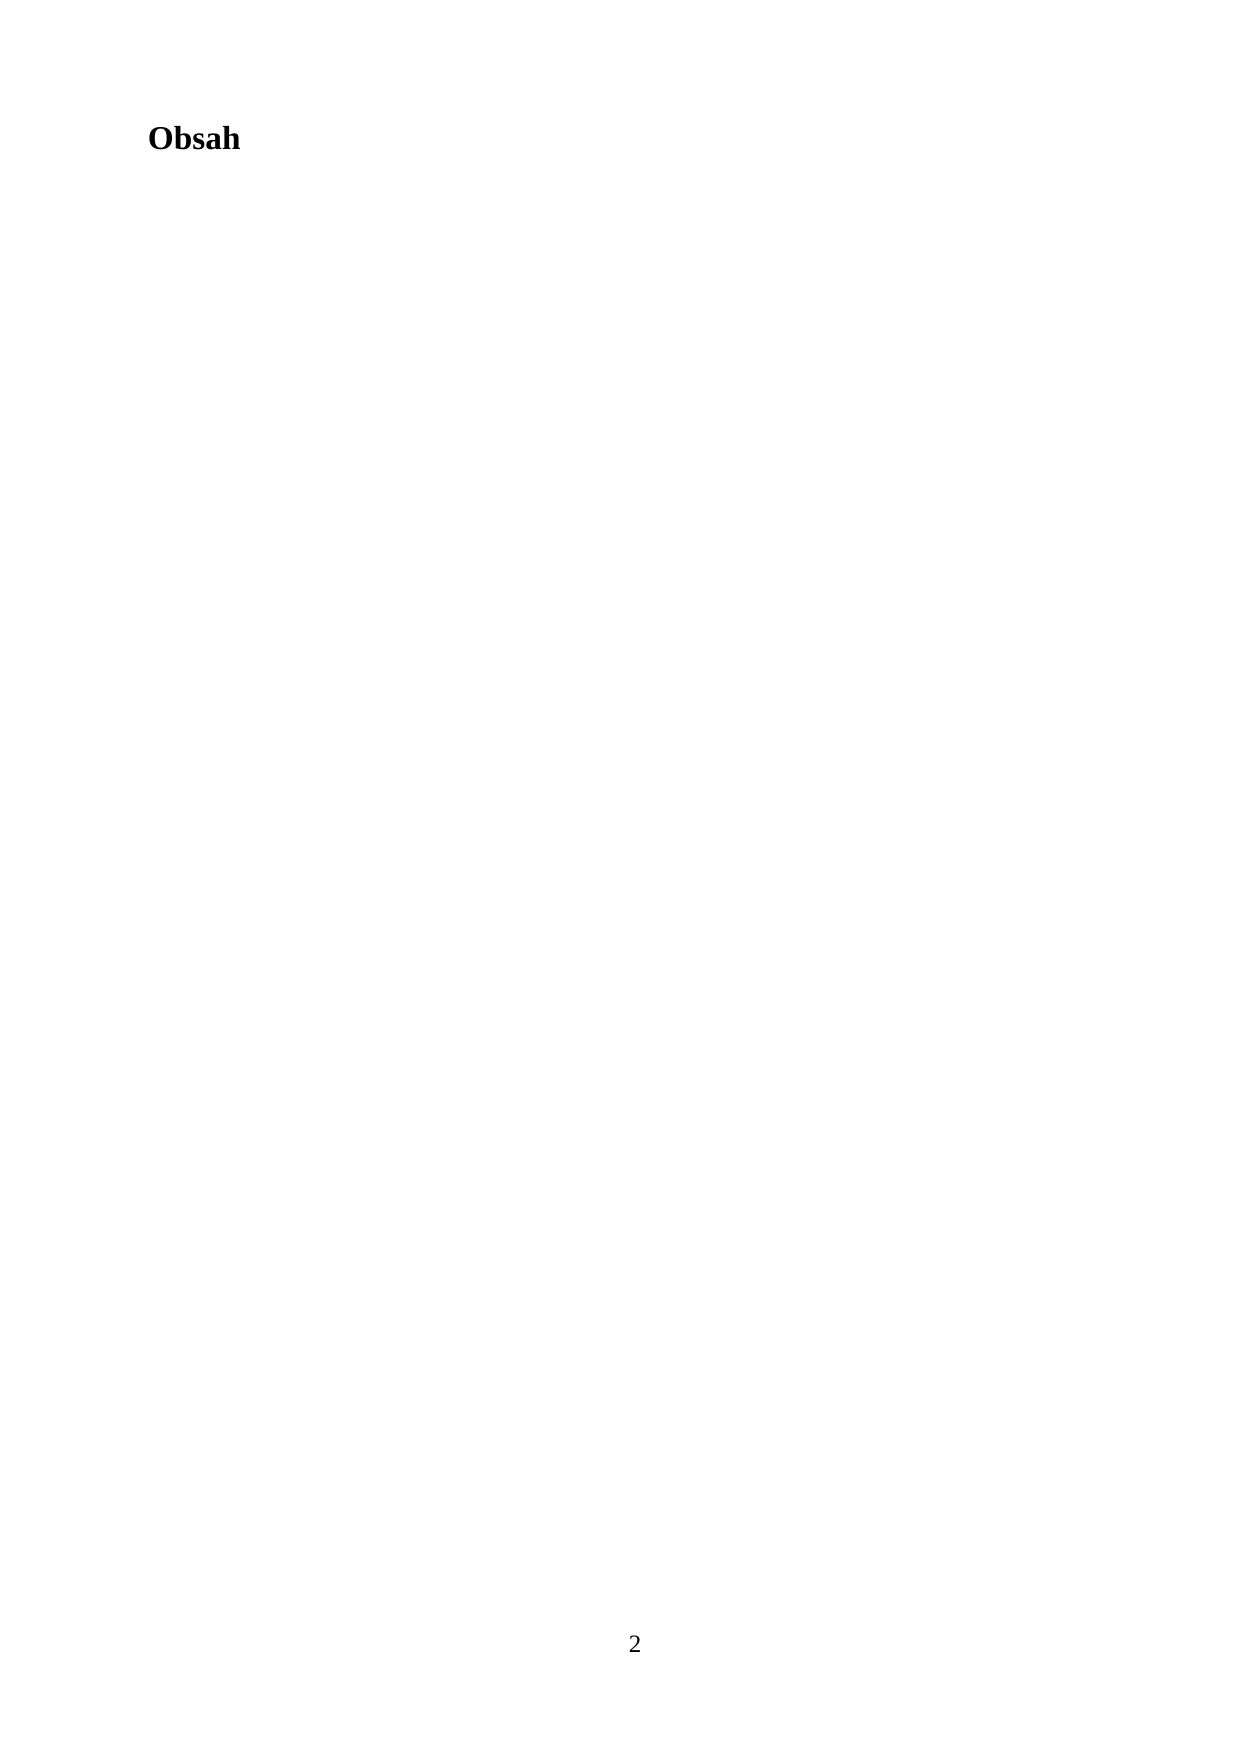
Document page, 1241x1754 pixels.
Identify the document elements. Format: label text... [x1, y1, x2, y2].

text Obsah [148, 118, 1122, 156]
